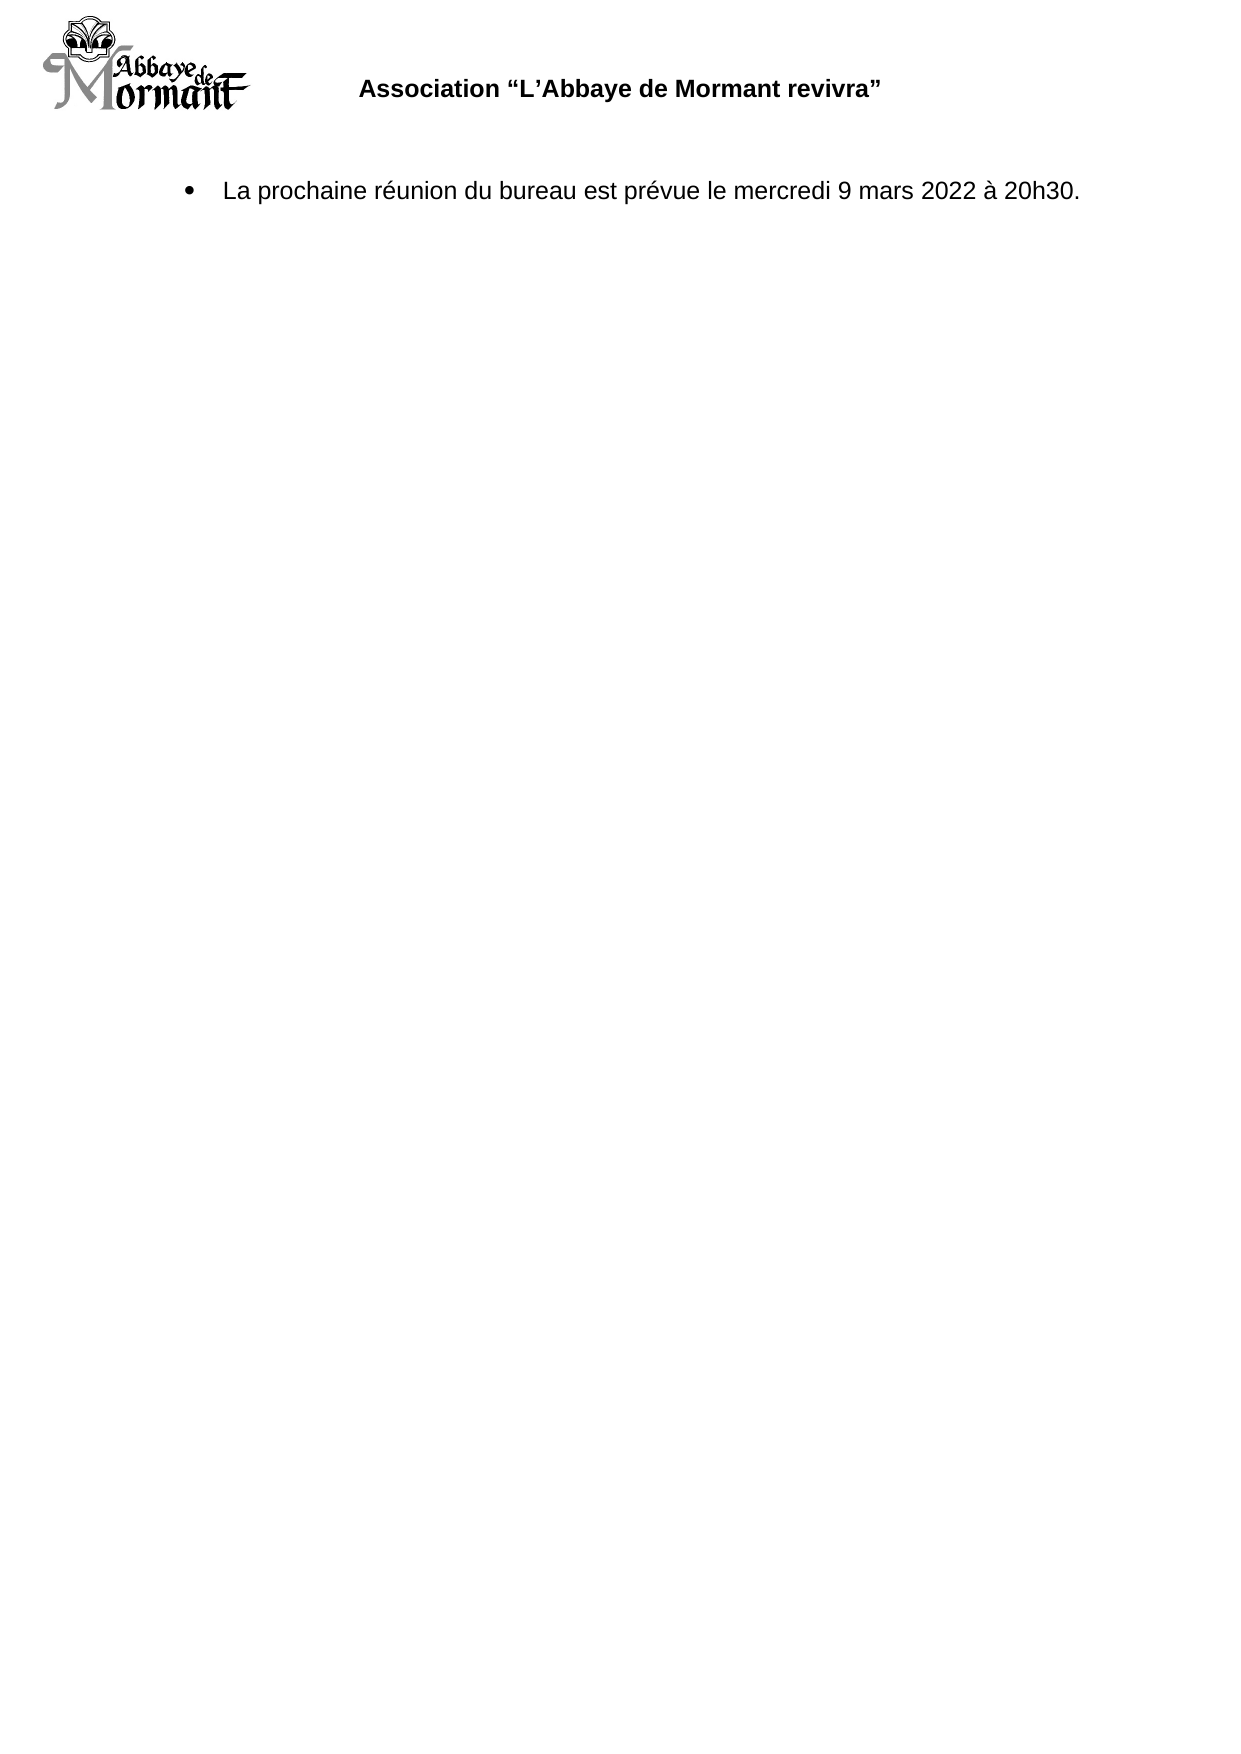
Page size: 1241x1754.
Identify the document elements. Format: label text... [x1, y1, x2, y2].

list La prochaine réunion du bureau est prévue le mercredi 9 mars 2022 à 20h30. [185, 176, 1093, 205]
picture [41, 14, 253, 111]
